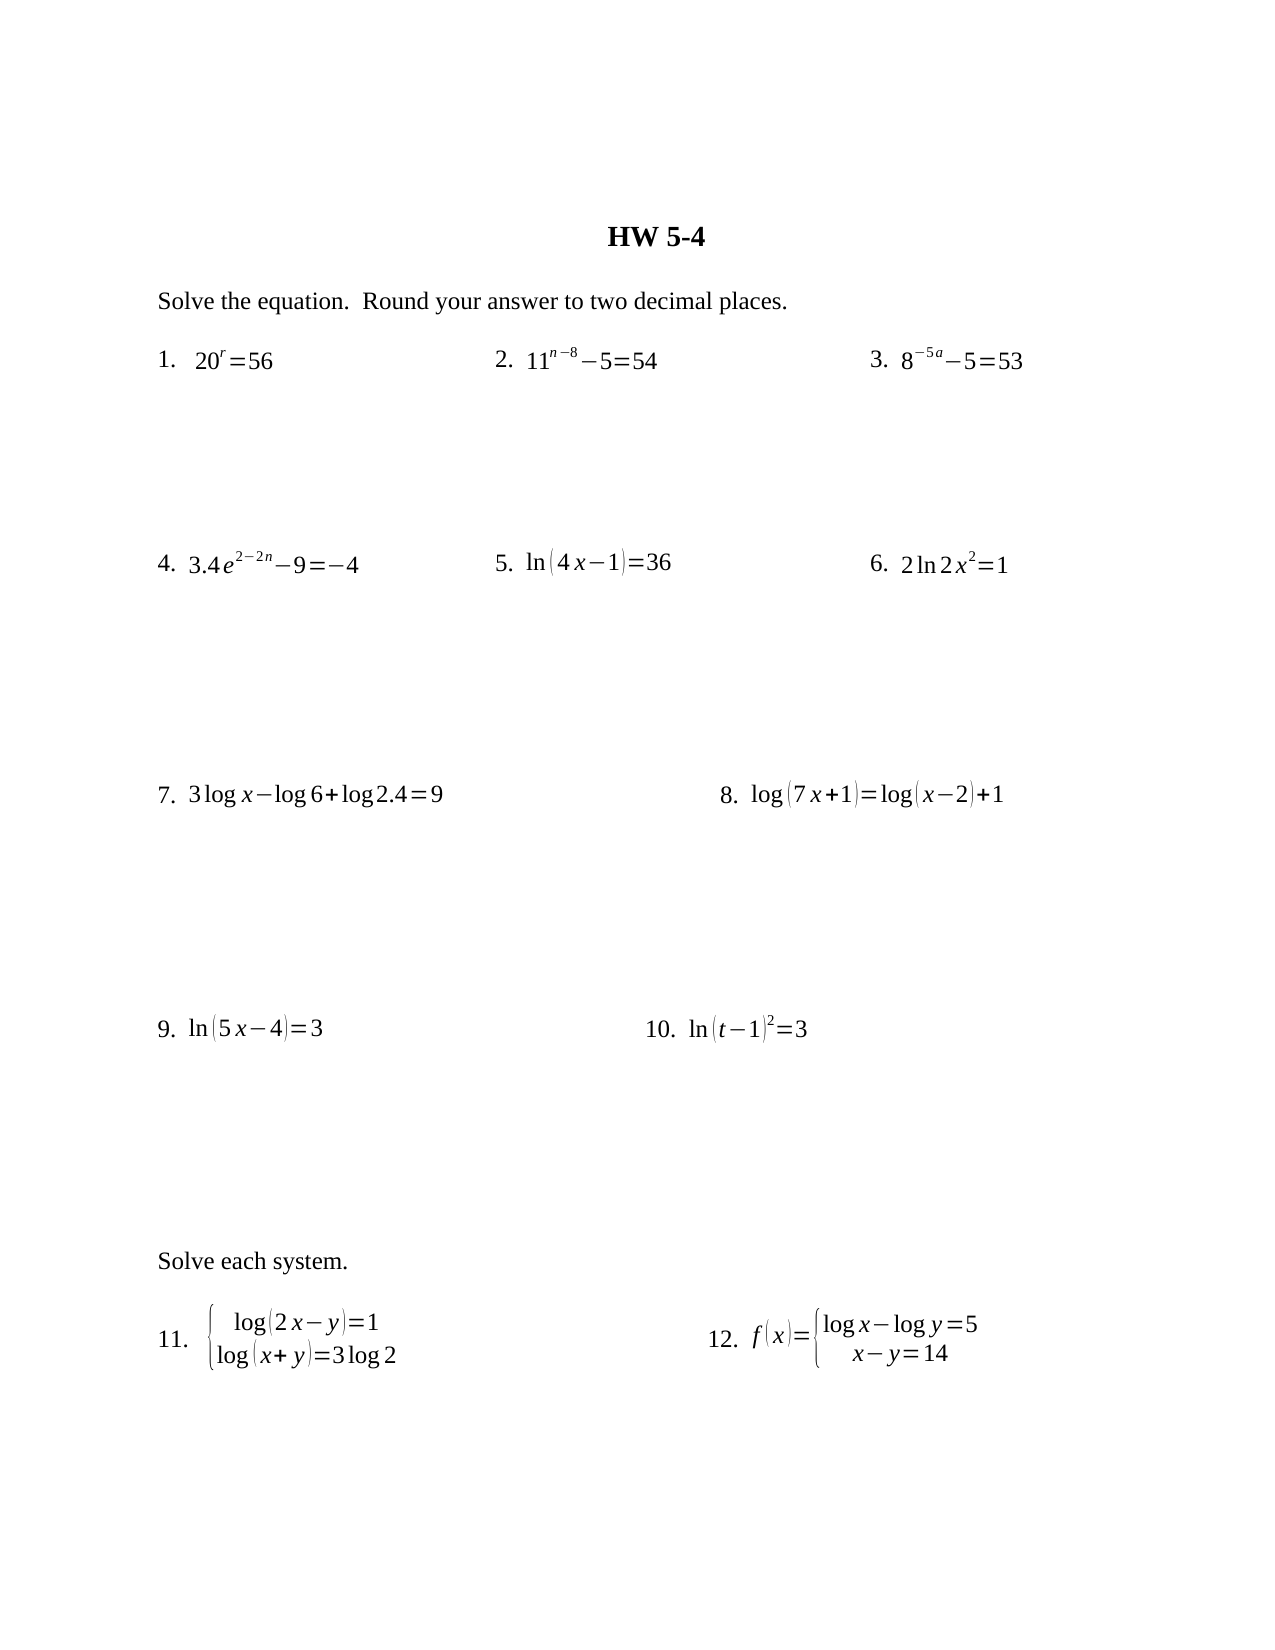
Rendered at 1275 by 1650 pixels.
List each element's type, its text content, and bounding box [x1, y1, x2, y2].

text Solve the equation. Round your answer to two decimal places. [157, 286, 1155, 314]
text Solve each system. [157, 1246, 1155, 1275]
text 11. 12. [157, 1304, 1155, 1372]
text 9. 10. [157, 1011, 1155, 1045]
text 7. 8. [157, 779, 1155, 810]
list 2. 3. [157, 343, 1155, 374]
text 4. 5. 6. [120, 547, 1155, 578]
text HW 5-4 [157, 219, 1155, 252]
